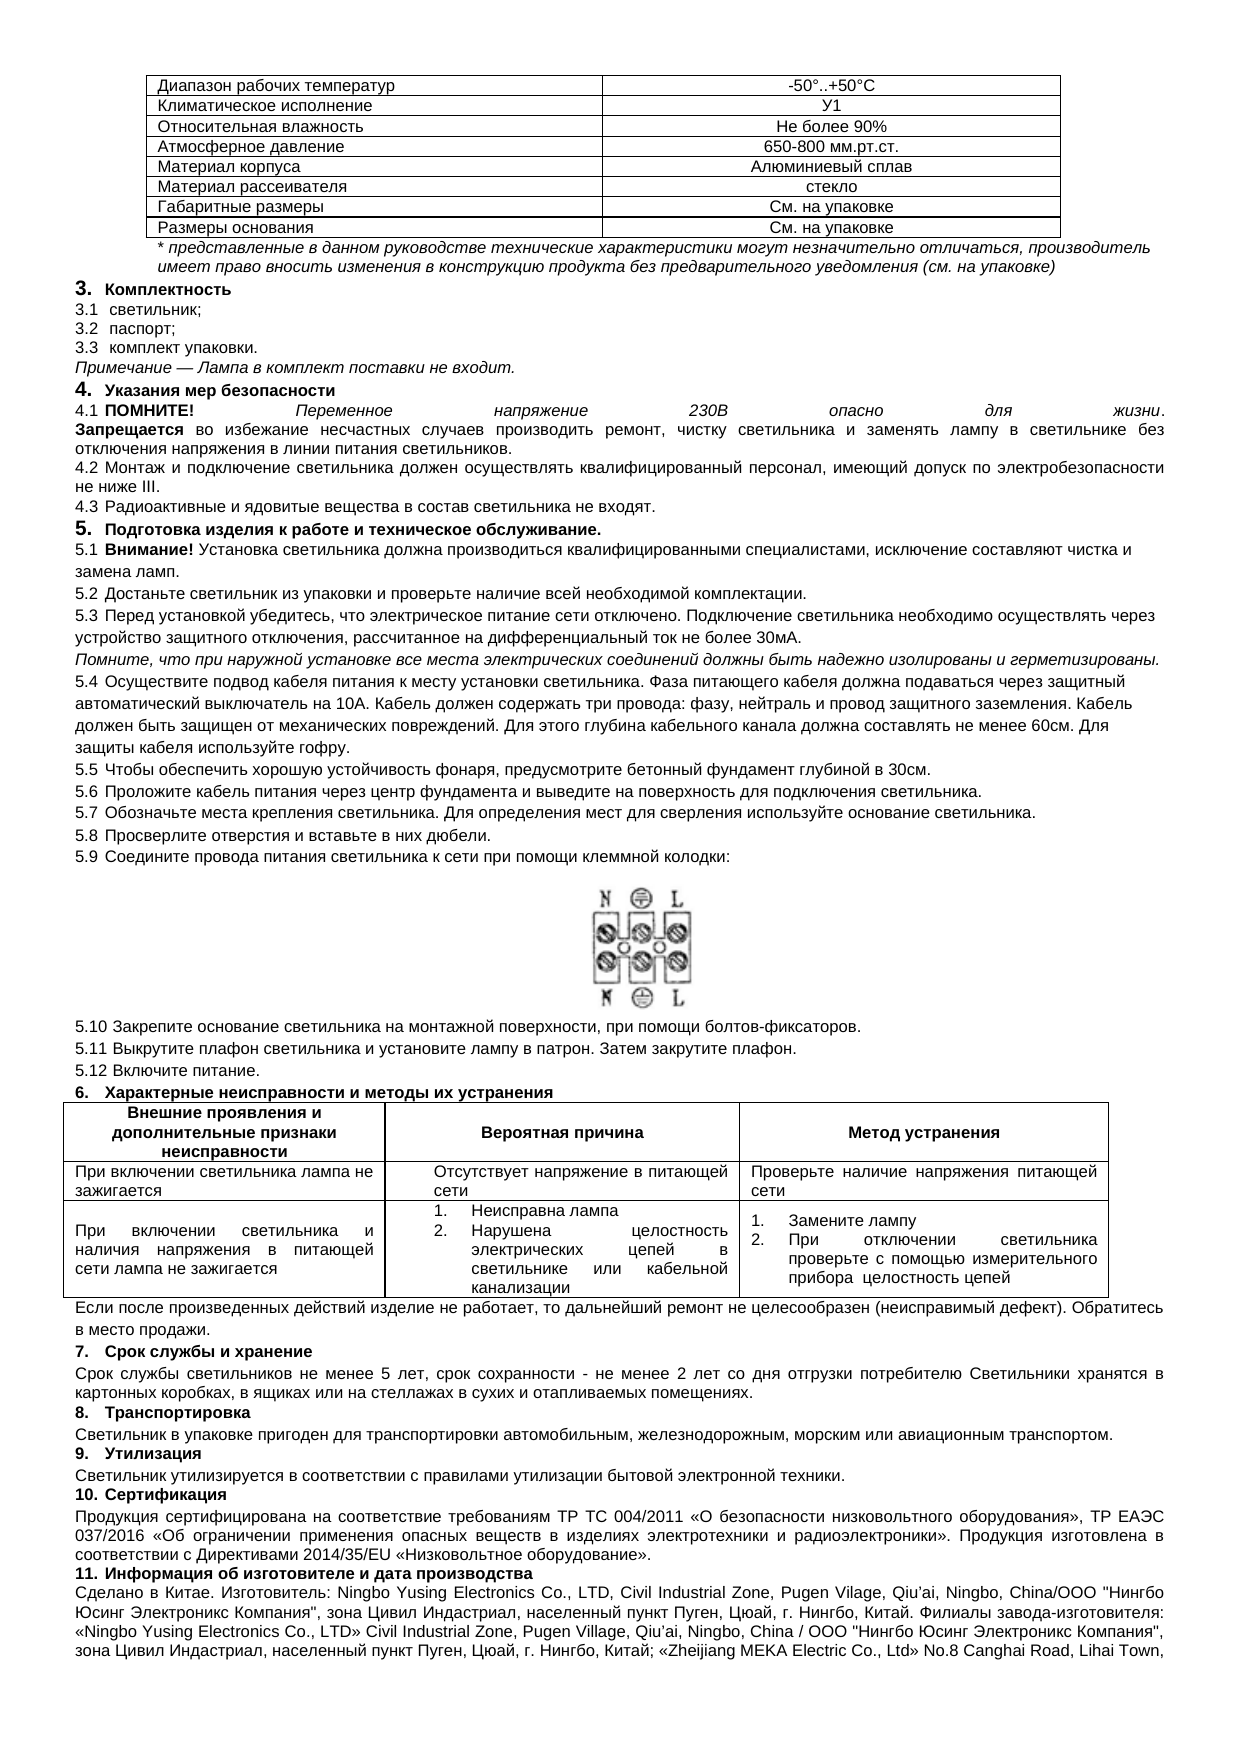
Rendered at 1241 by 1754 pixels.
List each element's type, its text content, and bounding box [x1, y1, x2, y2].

list Радиоактивные и ядовитые вещества в состав светильника не входят. [75, 496, 1165, 516]
table_cell Неисправна лампа Нарушена целостность электрических цепей в светильнике или кабельной канализации [386, 1201, 739, 1297]
list Внимание! Установка светильника должна производиться квалифицированными специалистами, исключение составляют чистка и замена ламп. [75, 539, 1165, 581]
list Закрепите основание светильника на монтажной поверхности, при помощи болтов-фиксаторов. [75, 1017, 1165, 1036]
list ПОМНИТЕ! Переменное напряжение 230В опасно для жизни. Запрещается во избежание несчастных случаев производить ремонт, чистку светильника и заменять лампу в светильнике без отключения напряжения в линии питания светильников. [75, 401, 1165, 458]
table_cell Материал корпуса [147, 157, 602, 176]
list Комплектность [75, 276, 1165, 300]
table_cell При включении светильника лампа не зажигается [64, 1162, 384, 1200]
table_cell Замените лампу При отключении светильника проверьте с помощью измерительного прибора целостность цепей [740, 1201, 1108, 1297]
table_cell Габаритные размеры [147, 197, 602, 216]
table_cell Диапазон рабочих температур [147, 76, 602, 95]
list Информация об изготовителе и дата производства [75, 1564, 1165, 1583]
list Соедините провода питания светильника к сети при помощи клеммной колодки: [75, 847, 1165, 866]
table_cell Климатическое исполнение [147, 96, 602, 115]
list Выкрутите плафон светильника и установите лампу в патрон. Затем закрутите плафон. [75, 1039, 1165, 1058]
list Указания мер безопасности [75, 377, 1165, 401]
list Транспортировка [75, 1402, 1165, 1422]
list Просверлите отверстия и вставьте в них дюбели. [75, 825, 1165, 844]
list светильник; [75, 300, 1165, 319]
list Осуществите подвод кабеля питания к месту установки светильника. Фаза питающего кабеля должна подаваться через защитный автоматический выключатель на 10А. Кабель должен содержать три провода: фазу, нейтраль и провод защитного заземления. Кабель должен быть защищен от механических повреждений. Для этого глубина кабельного канала должна составлять не менее 60см. Для защиты кабеля используйте гофру. [75, 671, 1165, 757]
list Срок службы и хранение [75, 1342, 1165, 1361]
text Примечание — Лампа в комплект поставки не входит. [75, 357, 1165, 377]
list Включите питание. [75, 1061, 1165, 1080]
table_header Метод устранения [740, 1103, 1108, 1161]
list Проложите кабель питания через центр фундамента и выведите на поверхность для подключения светильника. [75, 781, 1165, 801]
table_cell 650-800 мм.рт.ст. [603, 137, 1060, 156]
table_cell Относительная влажность [147, 116, 602, 136]
list Достаньте светильник из упаковки и проверьте наличие всей необходимой комплектации. [75, 583, 1165, 603]
list Обозначьте места крепления светильника. Для определения мест для сверления используйте основание светильника. [75, 803, 1165, 822]
list Характерные неисправности и методы их устранения [75, 1083, 1165, 1102]
list паспорт; [75, 319, 1165, 338]
table_header Внешние проявления и дополнительные признаки неисправности [64, 1103, 384, 1161]
table_header Вероятная причина [386, 1103, 739, 1161]
list Если после произведенных действий изделие не работает, то дальнейший ремонт не целесообразен (неисправимый дефект). Обратитесь в место продажи. [75, 1298, 1165, 1339]
table_cell Размеры основания [147, 218, 602, 237]
table_cell Проверьте наличие напряжения питающей сети [740, 1162, 1108, 1200]
text Продукция сертифицирована на соответствие требованиям ТР ТС 004/2011 «О безопасности низковольтного оборудования», ТР ЕАЭС 037/2016 «Об ограничении применения опасных веществ в изделиях электротехники и радиоэлектроники». Продукция изготовлена в соответствии с Директивами 2014/35/EU «Низковольтное оборудование». [75, 1507, 1165, 1564]
table_cell -50°..+50°С [603, 76, 1060, 95]
list Сертификация [75, 1485, 1165, 1504]
table_cell При включении светильника и наличия напряжения в питающей сети лампа не зажигается [64, 1201, 384, 1297]
table_cell Алюминиевый сплав [603, 157, 1060, 176]
table_cell Отсутствует напряжение в питающей сети [386, 1162, 739, 1200]
list комплект упаковки. [75, 338, 1165, 357]
table_cell Материал рассеивателя [147, 177, 602, 196]
list Перед установкой убедитесь, что электрическое питание сети отключено. Подключение светильника необходимо осуществлять через устройство защитного отключения, рассчитанное на дифференциальный ток не более 30мА. [75, 606, 1165, 647]
list Монтаж и подключение светильника должен осуществлять квалифицированный персонал, имеющий допуск по электробезопасности не ниже III. [75, 458, 1165, 496]
list Помните, что при наружной установке все места электрических соединений должны быть надежно изолированы и герметизированы. [75, 649, 1165, 669]
table_cell См. на упаковке [603, 218, 1060, 237]
text * представленные в данном руководстве технические характеристики могут незначительно отличаться, производитель имеет право вносить изменения в конструкцию продукта без предварительного уведомления (см. на упаковке) [157, 238, 1165, 276]
table_cell См. на упаковке [603, 197, 1060, 216]
list Подготовка изделия к работе и техническое обслуживание. [75, 516, 1165, 539]
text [75, 1583, 1165, 1660]
list Светильник утилизируется в соответствии с правилами утилизации бытовой электронной техники. [75, 1466, 1165, 1485]
table_cell стекло [603, 177, 1060, 196]
table_cell Атмосферное давление [147, 137, 602, 156]
list Чтобы обеспечить хорошую устойчивость фонаря, предусмотрите бетонный фундамент глубиной в 30см. [75, 759, 1165, 778]
list Утилизация [75, 1443, 1165, 1463]
table_cell Не более 90% [603, 116, 1060, 136]
list Срок службы светильников не менее 5 лет, срок сохранности - не менее 2 лет со дня отгрузки потребителю Светильники хранятся в картонных коробках, в ящиках или на стеллажах в сухих и отапливаемых помещениях. [75, 1364, 1165, 1402]
picture [571, 869, 706, 1013]
list Светильник в упаковке пригоден для транспортировки автомобильным, железнодорожным, морским или авиационным транспортом. [75, 1424, 1165, 1443]
table_cell У1 [603, 96, 1060, 115]
